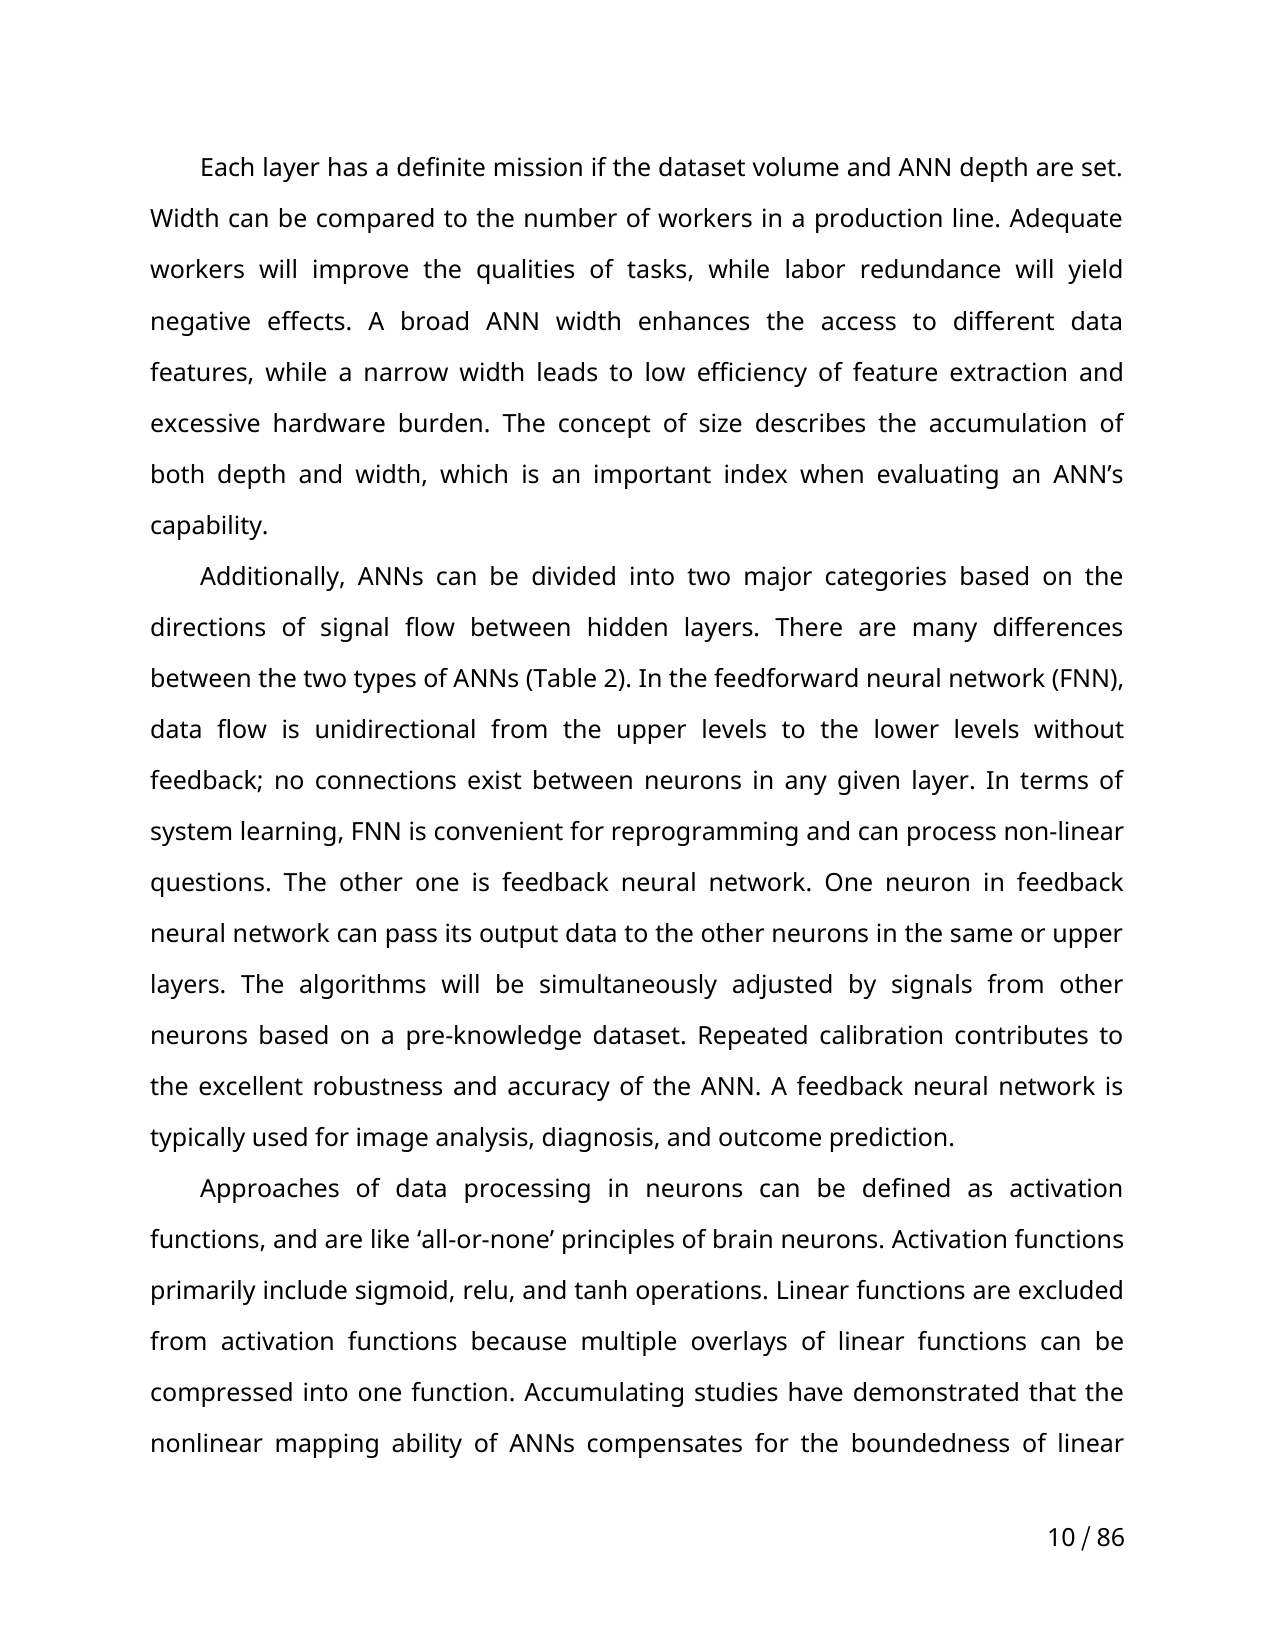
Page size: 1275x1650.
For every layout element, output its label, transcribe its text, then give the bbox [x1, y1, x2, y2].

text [150, 1171, 1125, 1460]
text Each layer has a definite mission if the dataset volume and ANN depth are set. Width can be compared to the number of workers in a production line. Adequate workers will improve the qualities of tasks, while labor redundance will yield negative effects. A broad ANN width enhances the access to different data features, while a narrow width leads to low efficiency of feature extraction and excessive hardware burden. The concept of size describes the accumulation of both depth and width, which is an important index when evaluating an ANN’s capability. [150, 150, 1125, 541]
text Additionally, ANNs can be divided into two major categories based on the directions of signal flow between hidden layers. There are many differences between the two types of ANNs (Table 2). In the feedforward neural network (FNN), data flow is unidirectional from the upper levels to the lower levels without feedback; no connections exist between neurons in any given layer. In terms of system learning, FNN is convenient for reprogramming and can process non-linear questions. The other one is feedback neural network. One neuron in feedback neural network can pass its output data to the other neurons in the same or upper layers. The algorithms will be simultaneously adjusted by signals from other neurons based on a pre-knowledge dataset. Repeated calibration contributes to the excellent robustness and accuracy of the ANN. A feedback neural network is typically used for image analysis, diagnosis, and outcome prediction. [150, 558, 1125, 1154]
